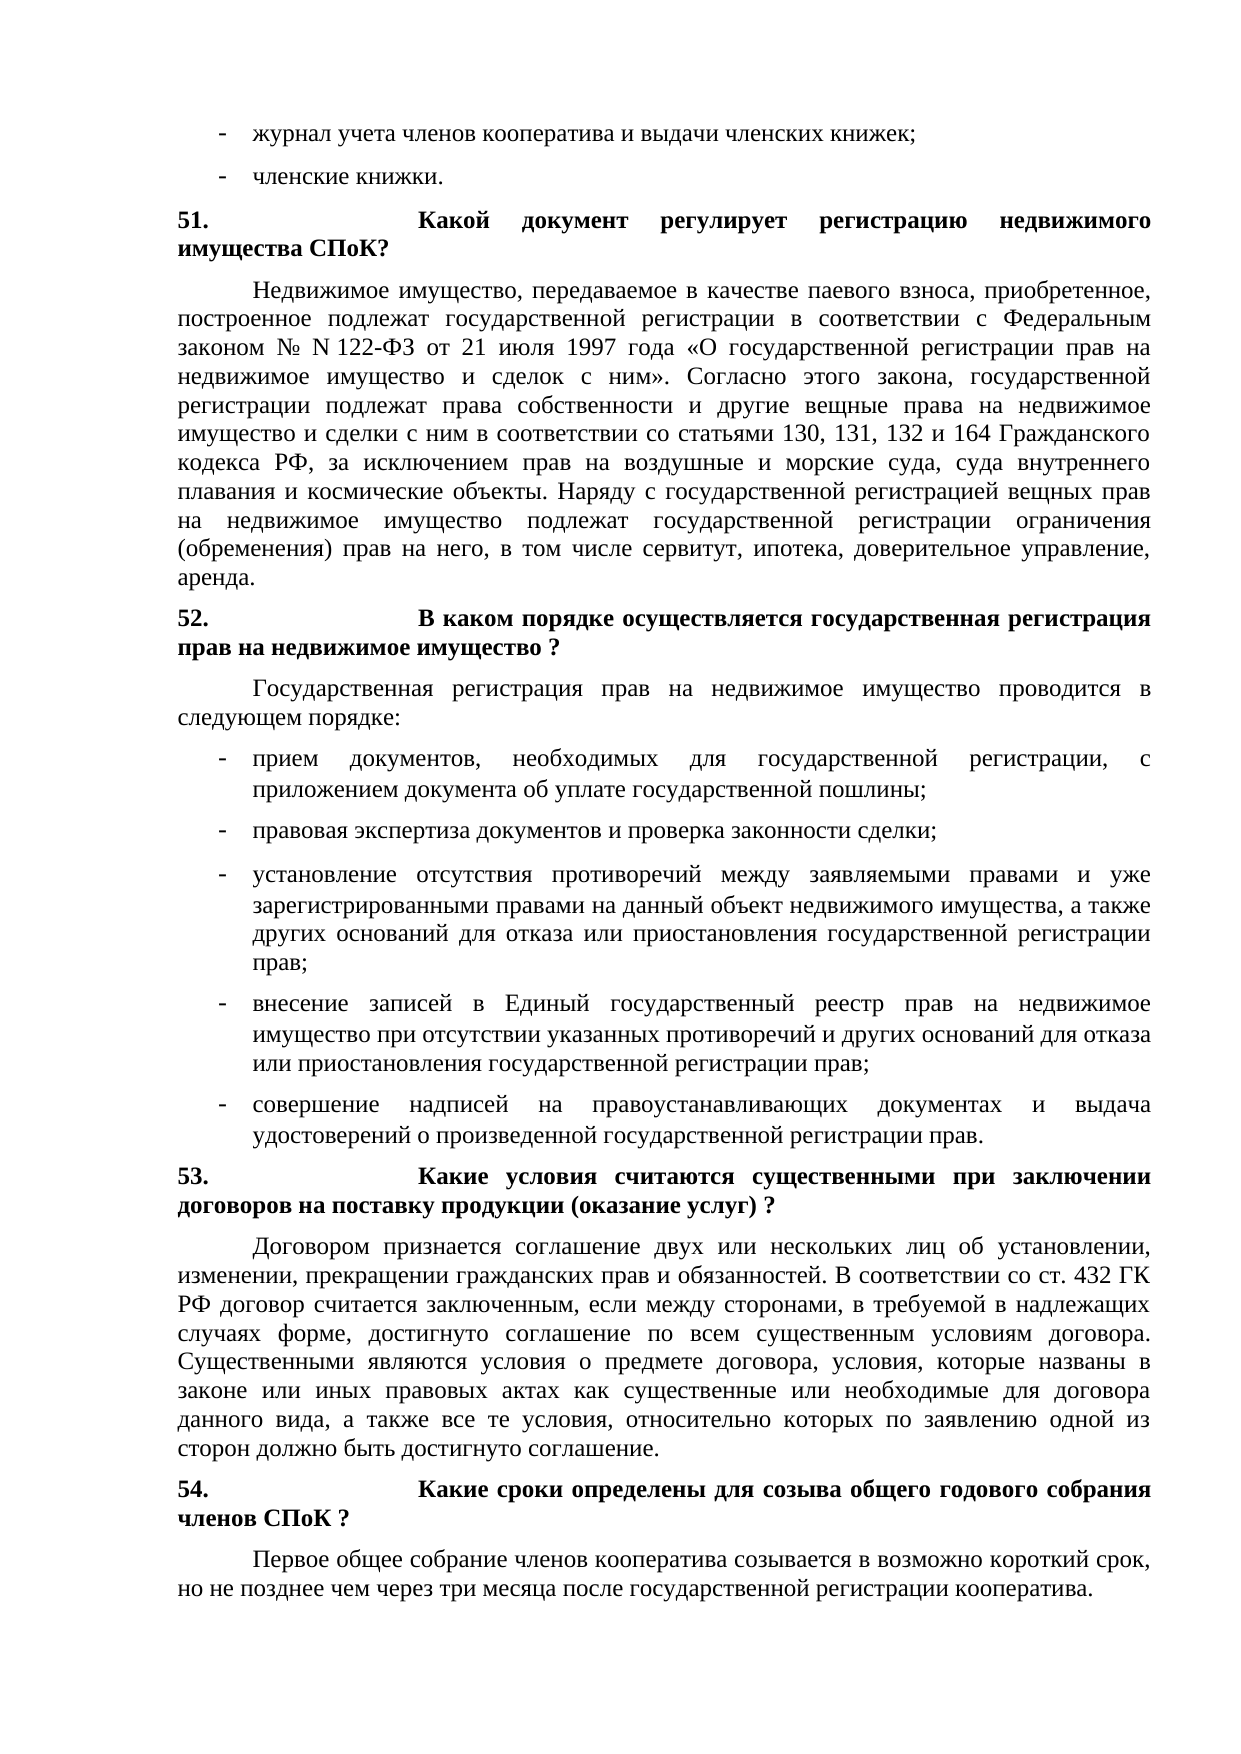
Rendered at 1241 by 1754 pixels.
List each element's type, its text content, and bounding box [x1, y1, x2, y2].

text Первое общее собрание членов кооператива созывается в возможно короткий срок, но не позднее чем через три месяца после государственной регистрации кооператива. [177, 1544, 1152, 1601]
list совершение надписей на правоустанавливающих документах и выдача удостоверений о произведенной государственной регистрации прав. [215, 1089, 1152, 1149]
list Какой документ регулирует регистрацию недвижимого имущества СПоК? [177, 205, 1152, 262]
list правовая экспертиза документов и проверка законности сделки; [215, 816, 1152, 846]
text Недвижимое имущество, передаваемое в качестве паевого взноса, приобретенное, построенное подлежат государственной регистрации в соответствии с Федеральным законом № N 122-ФЗ от 21 июля 1997 года «О государственной регистрации прав на недвижимое имущество и сделок с ним». Согласно этого закона, государственной регистрации подлежат права собственности и другие вещные права на недвижимое имущество и сделки с ним в соответствии со статьями 130, 131, 132 и 164 Гражданского кодекса РФ, за исключением прав на воздушные и морские суда, суда внутреннего плавания и космические объекты. Наряду с государственной регистрацией вещных прав на недвижимое имущество подлежат государственной регистрации ограничения (обременения) прав на него, в том числе сервитут, ипотека, доверительное управление, аренда. [177, 275, 1152, 591]
list Какие сроки определены для созыва общего годового собрания членов СПоК ? [177, 1474, 1152, 1531]
list В каком порядке осуществляется государственная регистрация прав на недвижимое имущество ? [177, 603, 1152, 661]
list Какие условия считаются существенными при заключении договоров на поставку продукции (оказание услуг) ? [177, 1161, 1152, 1219]
list установление отсутствия противоречий между заявляемыми правами и уже зарегистрированными правами на данный объект недвижимого имущества, а также других оснований для отказа или приостановления государственной регистрации прав; [215, 859, 1152, 976]
list членские книжки. [215, 161, 1152, 192]
text Договором признается соглашение двух или нескольких лиц об установлении, изменении, прекращении гражданских прав и обязанностей. В соответствии со ст. 432 ГК РФ договор считается заключенным, если между сторонами, в требуемой в надлежащих случаях форме, достигнуто соглашение по всем существенным условиям договора. Существенными являются условия о предмете договора, условия, которые названы в законе или иных правовых актах как существенные или необходимые для договора данного вида, а также все те условия, относительно которых по заявлению одной из сторон должно быть достигнуто соглашение. [177, 1231, 1152, 1461]
list внесение записей в Единый государственный реестр прав на недвижимое имущество при отсутствии указанных противоречий и других оснований для отказа или приостановления государственной регистрации прав; [215, 988, 1152, 1077]
list журнал учета членов кооператива и выдачи членских книжек; [215, 118, 1152, 149]
list прием документов, необходимых для государственной регистрации, с приложением документа об уплате государственной пошлины; [215, 743, 1152, 803]
text Государственная регистрация прав на недвижимое имущество проводится в следующем порядке: [177, 673, 1152, 731]
